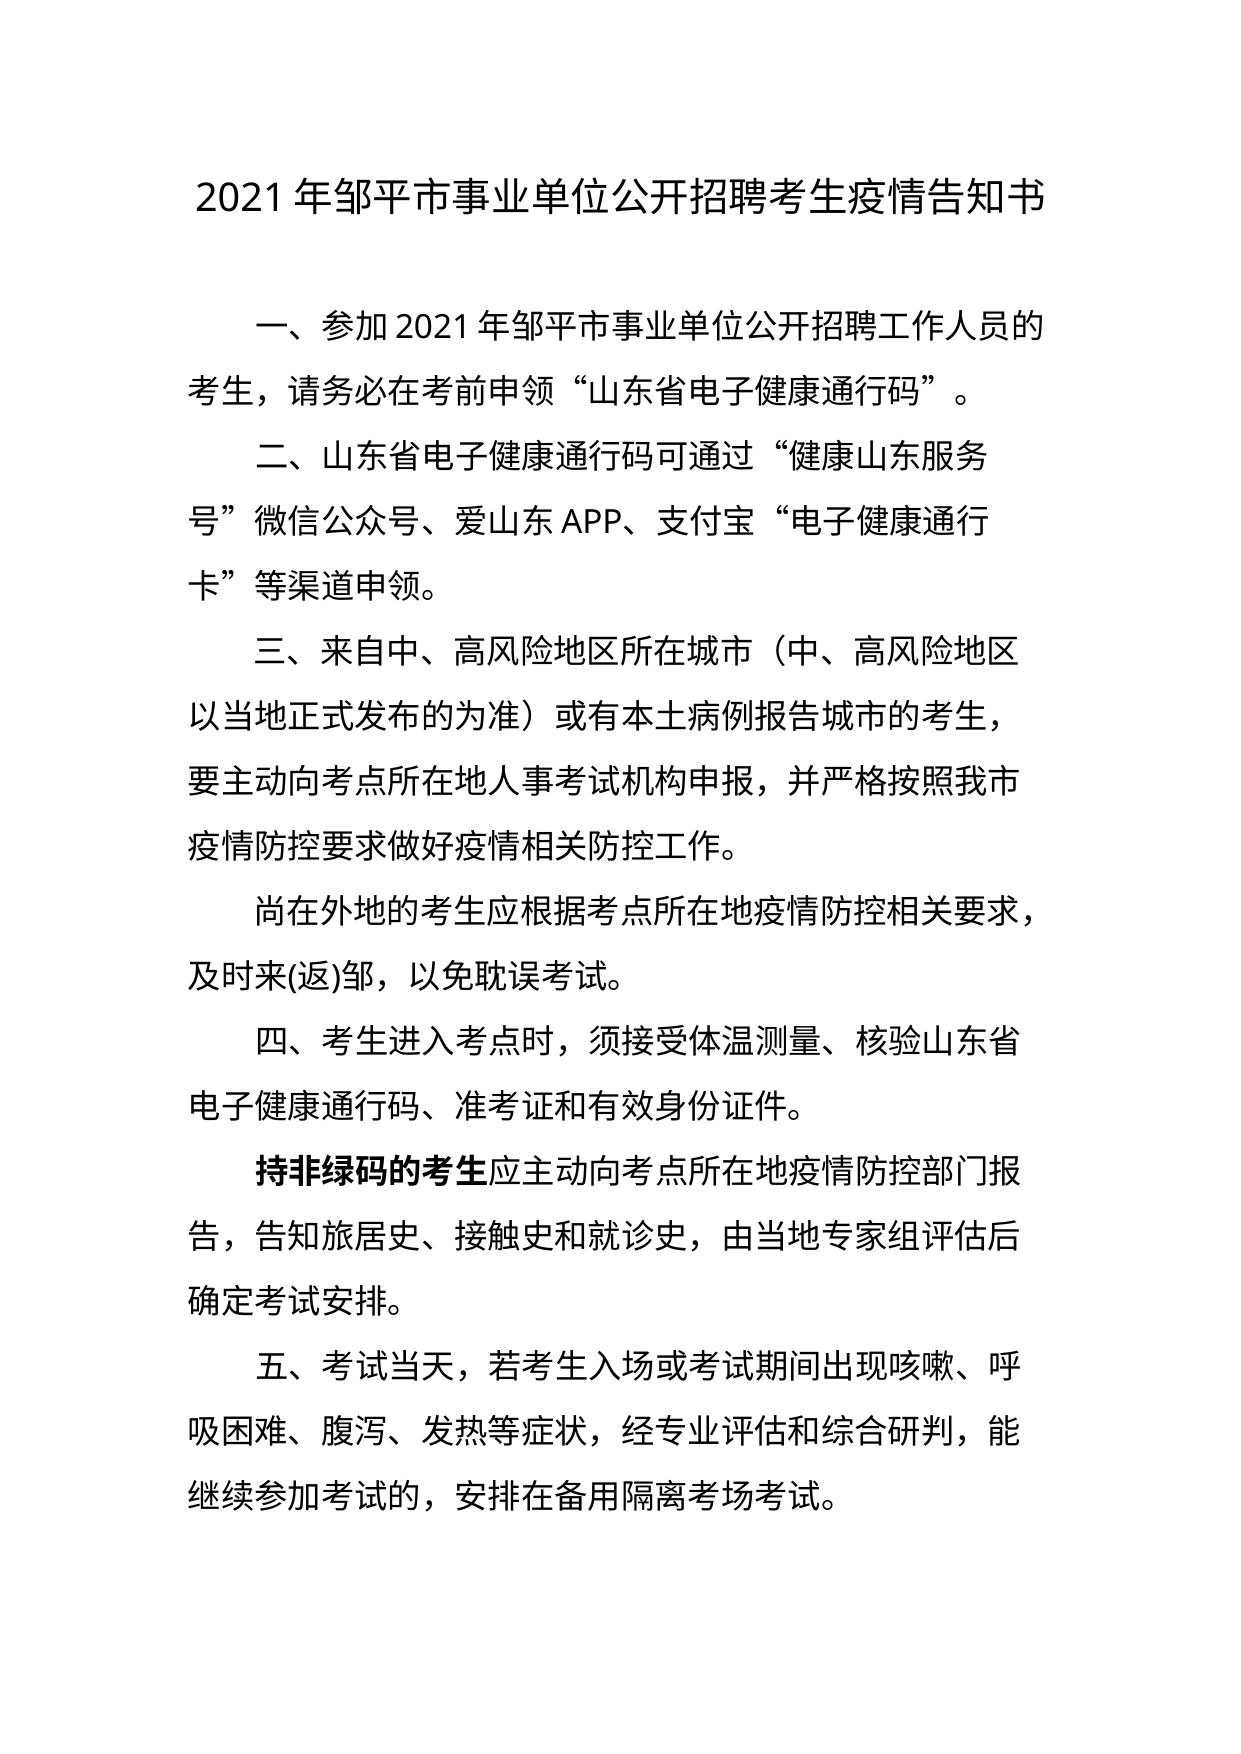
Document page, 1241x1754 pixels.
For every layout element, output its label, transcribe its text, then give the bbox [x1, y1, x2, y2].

text 三、来自中、高风险地区所在城市（中、高风险地区以当地正式发布的为准）或有本土病例报告城市的考生，要主动向考点所在地人事考试机构申报，并严格按照我市疫情防控要求做好疫情相关防控工作。 [187, 617, 1053, 877]
text 四、考生进入考点时，须接受体温测量、核验山东省电子健康通行码、准考证和有效身份证件。 [187, 1007, 1053, 1137]
text 持非绿码的考生应主动向考点所在地疫情防控部门报告，告知旅居史、接触史和就诊史，由当地专家组评估后确定考试安排。 [187, 1137, 1053, 1332]
text 一、参加2021年邹平市事业单位公开招聘工作人员的考生，请务必在考前申领“山东省电子健康通行码”。 [187, 292, 1053, 422]
text 二、山东省电子健康通行码可通过“健康山东服务号”微信公众号、爱山东APP、支付宝“电子健康通行卡”等渠道申领。 [187, 422, 1053, 617]
text 2021年邹平市事业单位公开招聘考生疫情告知书 [187, 162, 1053, 227]
text 尚在外地的考生应根据考点所在地疫情防控相关要求，及时来(返)邹，以免耽误考试。 [187, 877, 1053, 1007]
text 五、考试当天，若考生入场或考试期间出现咳嗽、呼吸困难、腹泻、发热等症状，经专业评估和综合研判，能继续参加考试的，安排在备用隔离考场考试。 [187, 1332, 1053, 1527]
